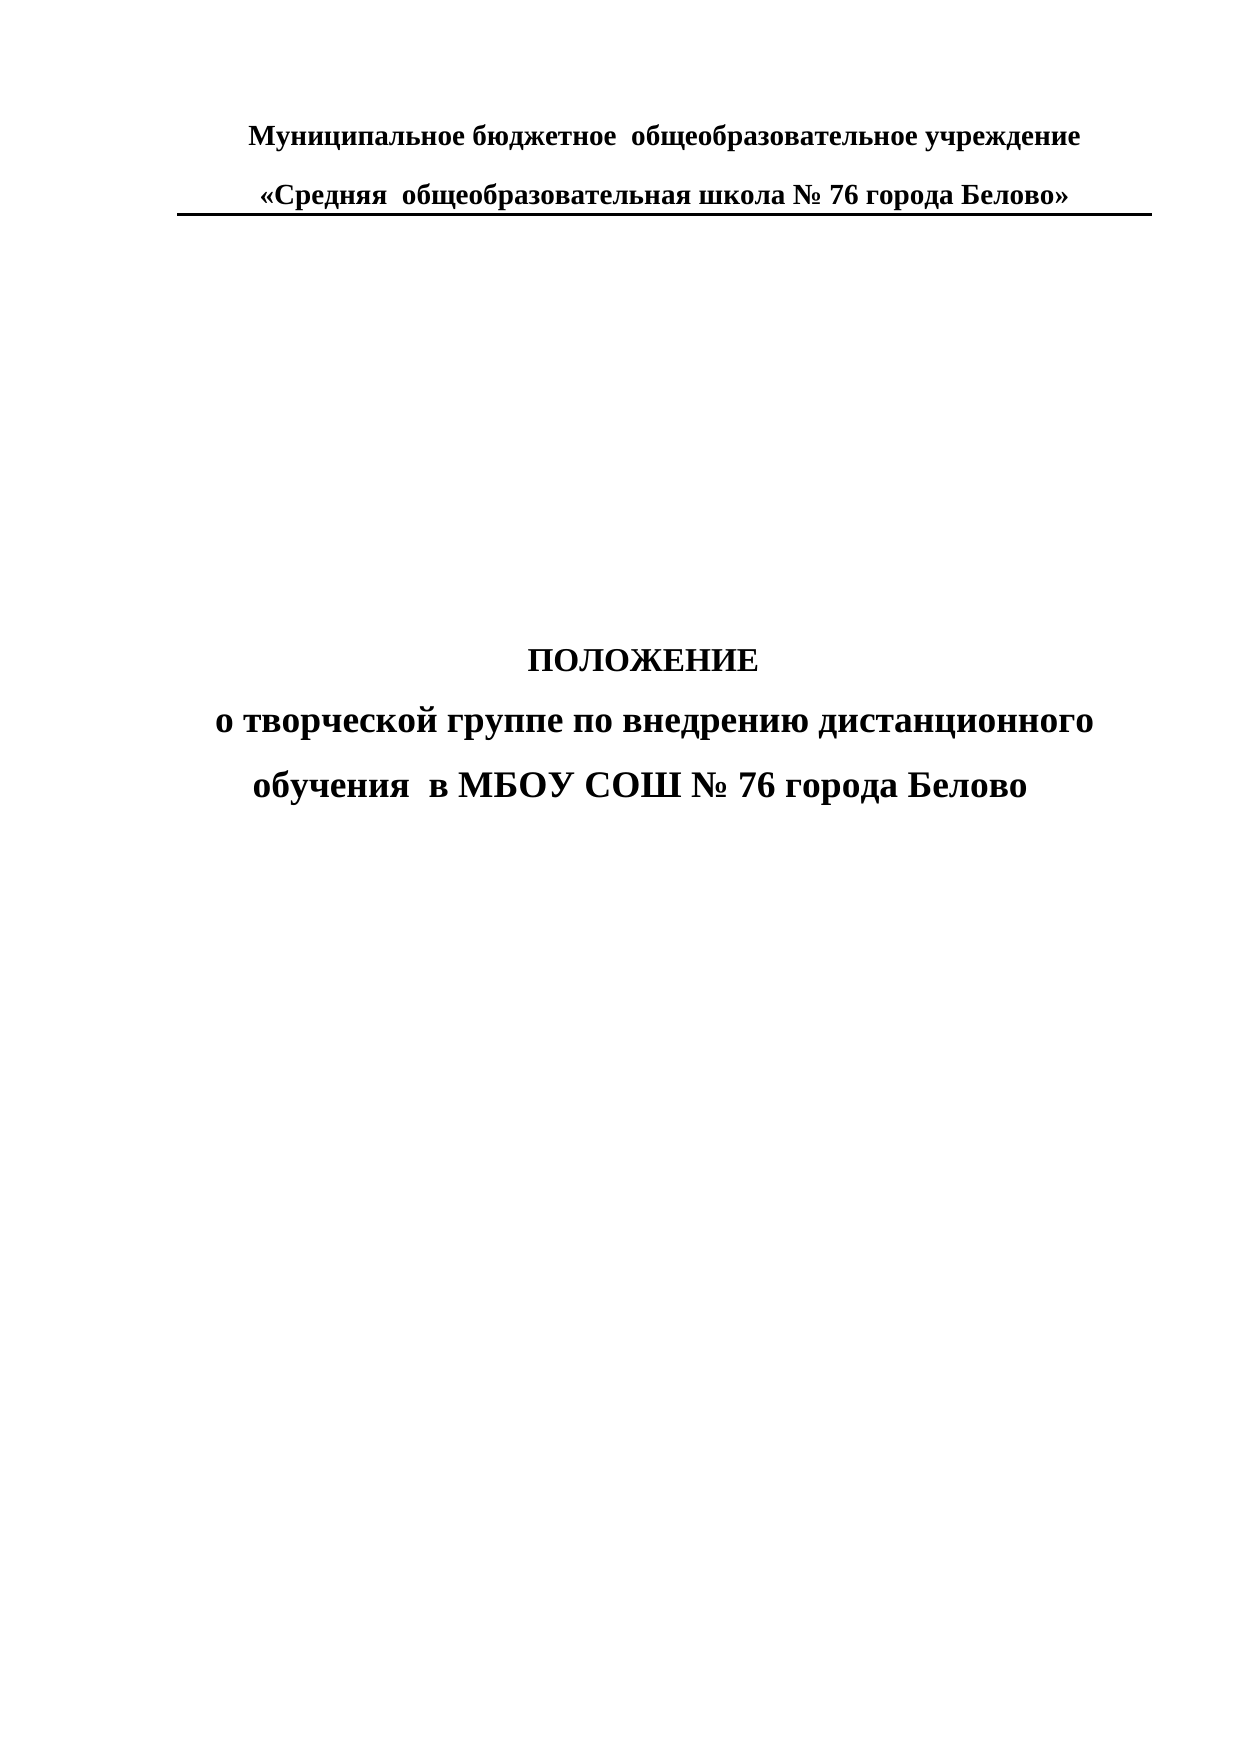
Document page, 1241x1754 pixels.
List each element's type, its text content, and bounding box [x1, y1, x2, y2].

text обучения в МБОУ СОШ № 76 города Белово [177, 763, 1152, 806]
text «Средняя общеобразовательная школа № 76 города Белово» [177, 177, 1152, 213]
text Муниципальное бюджетное общеобразовательное учреждение [177, 118, 1152, 152]
text ПОЛОЖЕНИЕ [177, 640, 1152, 679]
text о творческой группе по внедрению дистанционного [177, 698, 1152, 741]
